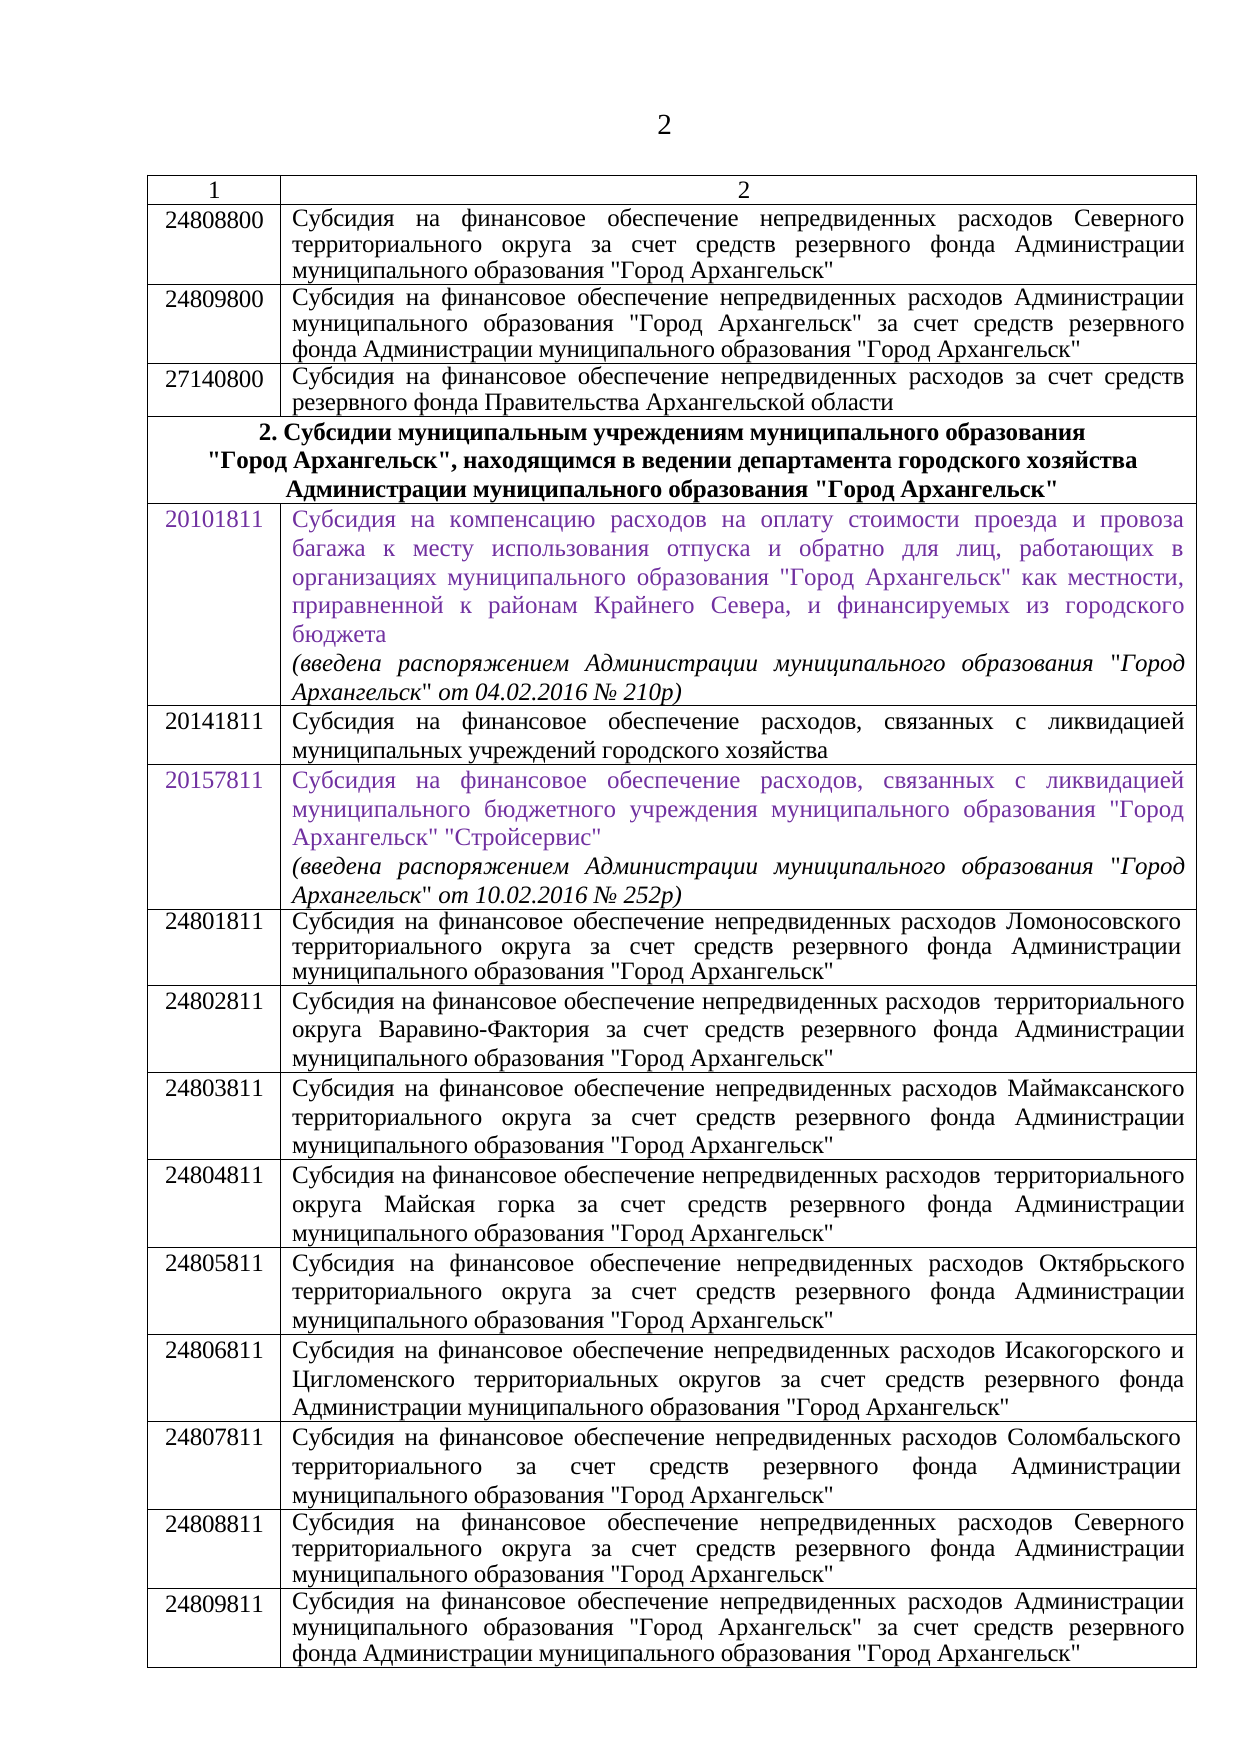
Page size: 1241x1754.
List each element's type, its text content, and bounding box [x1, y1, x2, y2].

table_cell Субсидия на финансовое обеспечение непредвиденных расходов за счет средств резервного фонда Правительства Архангельской области [281, 364, 1196, 416]
table_cell 24809800 [148, 285, 280, 363]
table_cell 24809811 [148, 1589, 280, 1667]
table_cell 24804811 [148, 1160, 280, 1247]
table_header 2 [281, 176, 1196, 204]
table_cell Субсидия на финансовое обеспечение непредвиденных расходов Соломбальского территориального за счет средств резервного фонда Администрации муниципального образования "Город Архангельск" [281, 1422, 1196, 1508]
table_cell Субсидия на финансовое обеспечение непредвиденных расходов Администрации муниципального образования "Город Архангельск" за счет средств резервного фонда Администрации муниципального образования "Город Архангельск" [281, 1589, 1196, 1667]
table_cell Субсидия на финансовое обеспечение непредвиденных расходов Северного территориального округа за счет средств резервного фонда Администрации муниципального образования "Город Архангельск" [281, 205, 1196, 283]
table_cell Субсидия на финансовое обеспечение непредвиденных расходов Маймаксанского территориального округа за счет средств резервного фонда Администрации муниципального образования "Город Архангельск" [281, 1073, 1196, 1159]
table_cell 20101811 [148, 504, 280, 705]
table_cell Субсидия на финансовое обеспечение непредвиденных расходов Октябрьского территориального округа за счет средств резервного фонда Администрации муниципального образования "Город Архангельск" [281, 1248, 1196, 1334]
table_cell Субсидия на финансовое обеспечение непредвиденных расходов территориального округа Майская горка за счет средств резервного фонда Администрации муниципального образования "Город Архангельск" [281, 1160, 1196, 1247]
text 2 [177, 107, 1152, 141]
table_cell 2. Субсидии муниципальным учреждениям муниципального образования "Город Архангельск", находящимся в ведении департамента городского хозяйства Администрации муниципального образования "Город Архангельск" [148, 417, 1196, 503]
table_cell 27140800 [148, 364, 280, 416]
table_cell 24807811 [148, 1422, 280, 1508]
table_cell Субсидия на финансовое обеспечение непредвиденных расходов территориального округа Варавино-Фактория за счет средств резервного фонда Администрации муниципального образования "Город Архангельск" [281, 986, 1196, 1072]
table_cell Субсидия на компенсацию расходов на оплату стоимости проезда и провоза багажа к месту использования отпуска и обратно для лиц, работающих в организациях муниципального образования "Город Архангельск" как местности, приравненной к районам Крайнего Севера, и финансируемых из городского бюджета (введена распоряжением Администрации муниципального образования "Город Архангельск" от 04.02.2016 № 210р) [281, 504, 1196, 705]
table_cell 20157811 [148, 765, 280, 909]
table_cell 24801811 [148, 910, 280, 985]
table_cell Субсидия на финансовое обеспечение непредвиденных расходов Администрации муниципального образования "Город Архангельск" за счет средств резервного фонда Администрации муниципального образования "Город Архангельск" [281, 285, 1196, 363]
table_cell 20141811 [148, 706, 280, 764]
table_cell Субсидия на финансовое обеспечение непредвиденных расходов Ломоносовского территориального округа за счет средств резервного фонда Администрации муниципального образования "Город Архангельск" [281, 910, 1196, 985]
table_cell Субсидия на финансовое обеспечение непредвиденных расходов Исакогорского и Цигломенского территориальных округов за счет средств резервного фонда Администрации муниципального образования "Город Архангельск" [281, 1335, 1196, 1421]
table_cell 24805811 [148, 1248, 280, 1334]
table_cell Субсидия на финансовое обеспечение расходов, связанных с ликвидацией муниципальных учреждений городского хозяйства [281, 706, 1196, 764]
table_cell 24802811 [148, 986, 280, 1072]
table_cell 24808811 [148, 1510, 280, 1588]
table_cell 24806811 [148, 1335, 280, 1421]
table_cell Субсидия на финансовое обеспечение непредвиденных расходов Северного территориального округа за счет средств резервного фонда Администрации муниципального образования "Город Архангельск" [281, 1510, 1196, 1588]
table_cell 24803811 [148, 1073, 280, 1159]
table_cell Субсидия на финансовое обеспечение расходов, связанных с ликвидацией муниципального бюджетного учреждения муниципального образования "Город Архангельск" "Стройсервис" (введена распоряжением Администрации муниципального образования "Город Архангельск" от 10.02.2016 № 252р) [281, 765, 1196, 909]
table_cell 24808800 [148, 205, 280, 283]
table_header 1 [148, 176, 280, 204]
